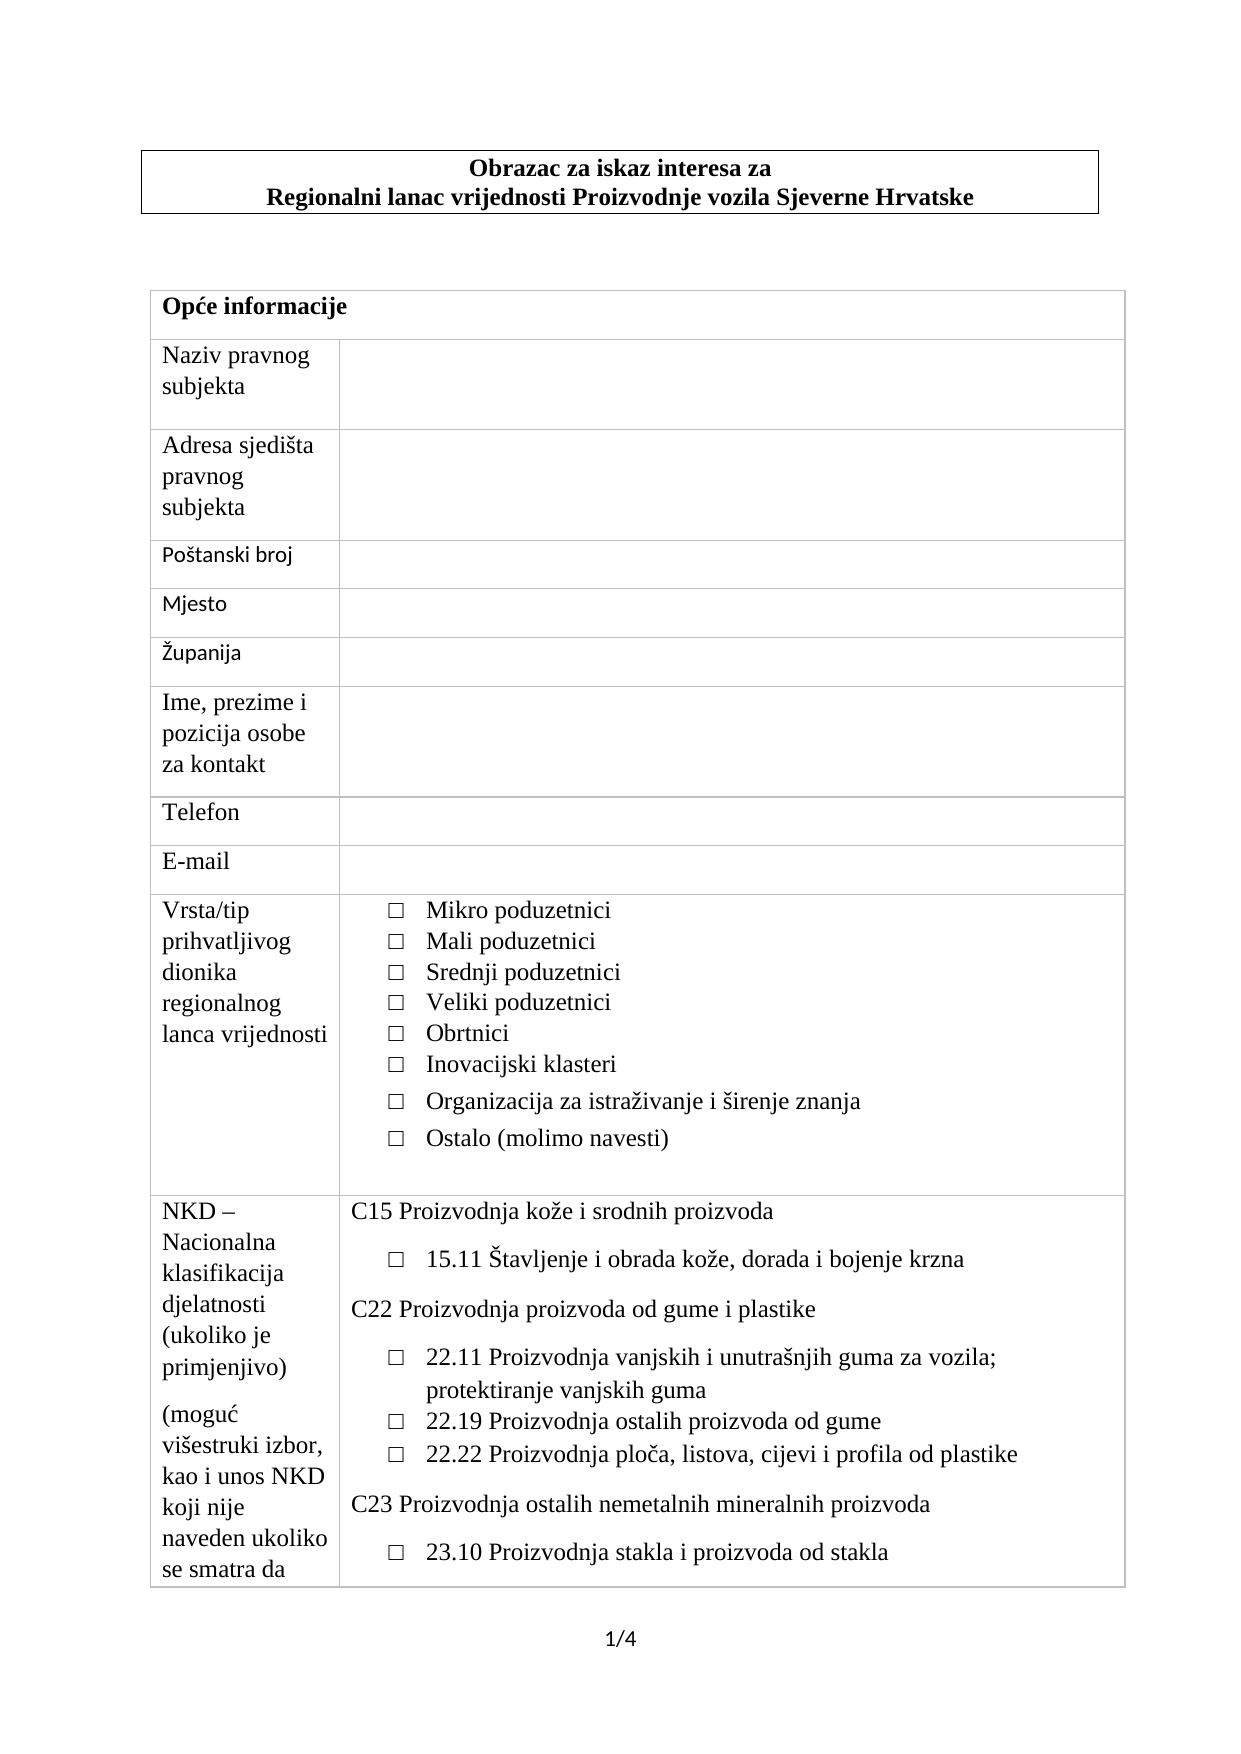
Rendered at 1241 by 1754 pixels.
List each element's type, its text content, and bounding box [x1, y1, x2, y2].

table_cell [340, 798, 1124, 845]
table_cell Mikro poduzetnici Mali poduzetnici Srednji poduzetnici Veliki poduzetnici Obrtnici Inovacijski klasteri Organizacija za istraživanje i širenje znanja Ostalo (molimo navesti) [340, 895, 1124, 1195]
table_cell Naziv pravnog subjekta [151, 340, 339, 429]
table_cell [340, 430, 1124, 539]
table_cell Ime, prezime i pozicija osobe za kontakt [151, 687, 339, 796]
table_cell [340, 589, 1124, 637]
table_cell [340, 638, 1124, 686]
table_header Opće informacije [151, 291, 1124, 339]
text Obrazac za iskaz interesa za [142, 151, 1098, 179]
table_cell Županija [151, 638, 339, 686]
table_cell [340, 1196, 1124, 1586]
table_cell [340, 687, 1124, 796]
table_cell Vrsta/tip prihvatljivog dionika regionalnog lanca vrijednosti [151, 895, 339, 1195]
table_cell Mjesto [151, 589, 339, 637]
text Regionalni lanac vrijednosti Proizvodnje vozila Sjeverne Hrvatske [142, 179, 1098, 213]
table_cell Poštanski broj [151, 541, 339, 588]
table_cell [340, 340, 1124, 429]
table_cell Telefon [151, 798, 339, 845]
table_cell [340, 541, 1124, 588]
table_cell E-mail [151, 846, 339, 894]
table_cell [151, 1196, 339, 1586]
table_cell Adresa sjedišta pravnog subjekta [151, 430, 339, 539]
table_cell [340, 846, 1124, 894]
